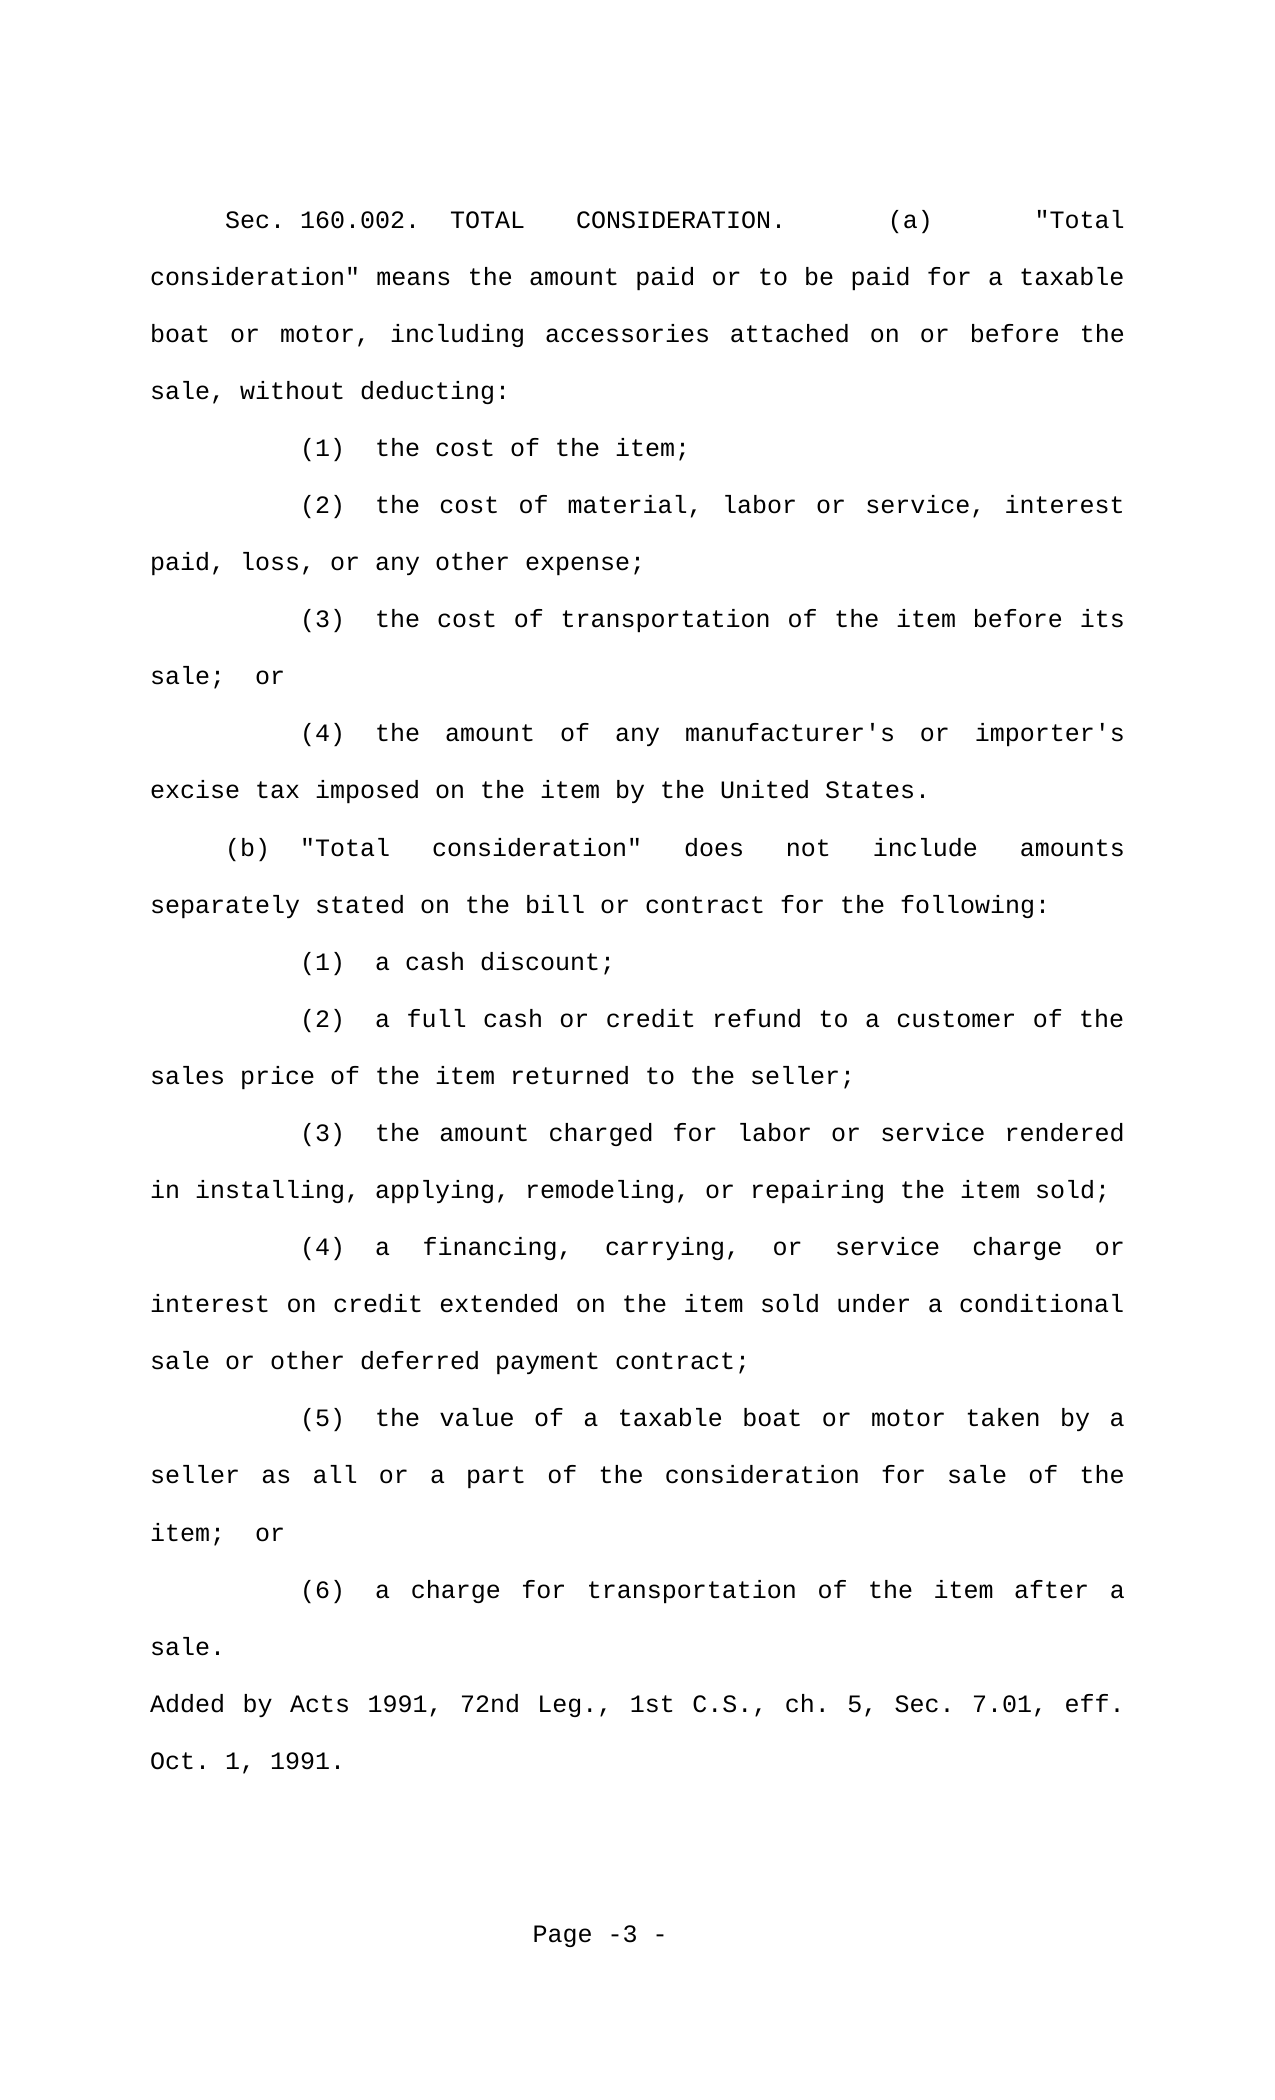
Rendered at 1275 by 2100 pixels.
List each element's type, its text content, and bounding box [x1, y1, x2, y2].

text (4) a financing, carrying, or service charge or interest on credit extended on the item sold under a conditional sale or other deferred payment contract; [150, 1234, 1125, 1377]
text (4) the amount of any manufacturer's or importer's excise tax imposed on the item by the United States. [150, 721, 1125, 806]
text (3) the amount charged for labor or service rendered in installing, applying, remodeling, or repairing the item sold; [150, 1120, 1125, 1206]
text (2) the cost of material, labor or service, interest paid, loss, or any other expense; [150, 492, 1125, 578]
text Added by Acts 1991, 72nd Leg., 1st C.S., ch. 5, Sec. 7.01, eff. Oct. 1, 1991. [150, 1691, 1125, 1777]
text (5) the value of a taxable boat or motor taken by a seller as all or a part of the consideration for sale of the item; or [150, 1406, 1125, 1548]
text (2) a full cash or credit refund to a customer of the sales price of the item returned to the seller; [150, 1006, 1125, 1092]
text (1) the cost of the item; [150, 435, 1125, 464]
text Sec. 160.002. TOTAL CONSIDERATION. (a) "Total consideration" means the amount paid or to be paid for a taxable boat or motor, including accessories attached on or before the sale, without deducting: [150, 207, 1125, 407]
text (6) a charge for transportation of the item after a sale. [150, 1577, 1125, 1663]
text (1) a cash discount; [150, 949, 1125, 978]
text (3) the cost of transportation of the item before its sale; or [150, 607, 1125, 692]
text (b) "Total consideration" does not include amounts separately stated on the bill or contract for the following: [150, 835, 1125, 921]
